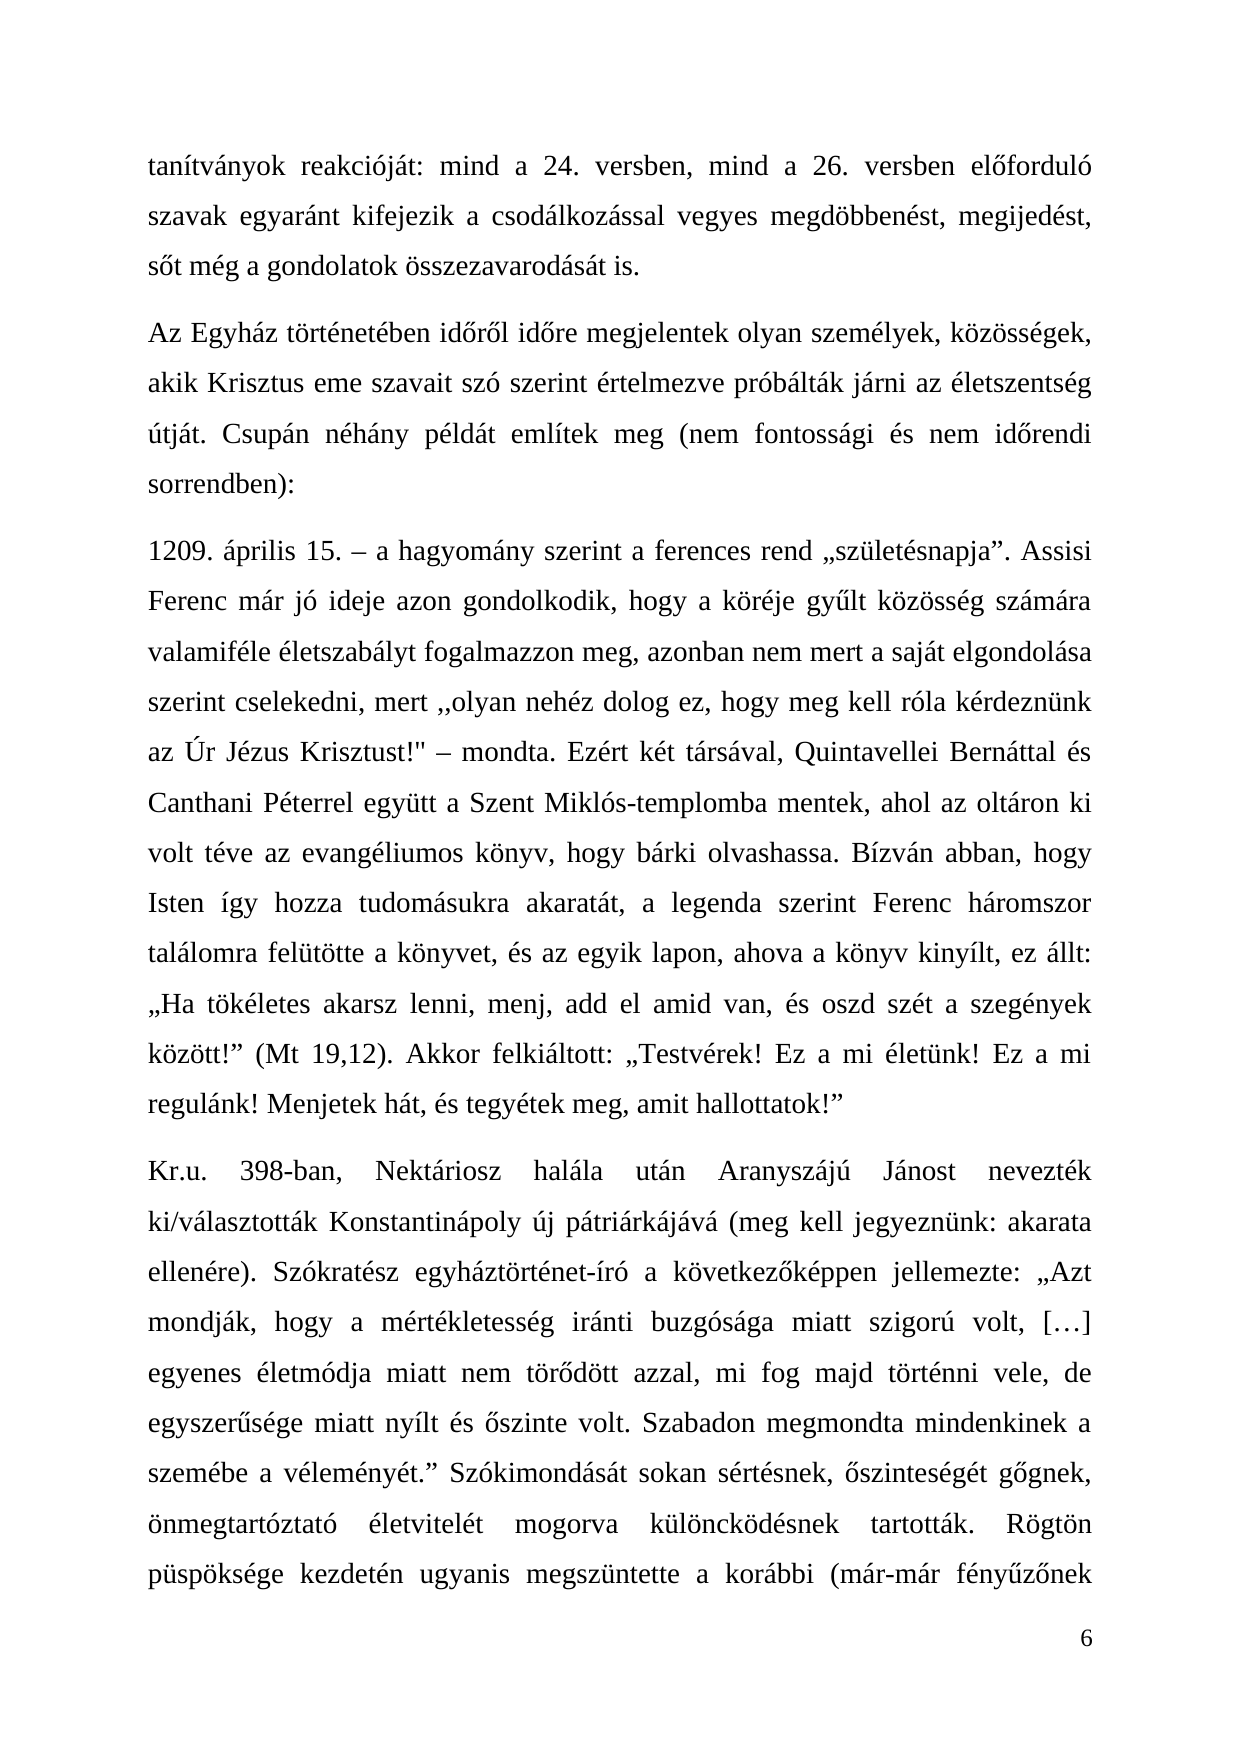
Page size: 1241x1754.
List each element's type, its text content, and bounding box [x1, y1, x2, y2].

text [148, 1153, 1093, 1589]
text Az Egyház történetében időről időre megjelentek olyan személyek, közösségek, akik Krisztus eme szavait szó szerint értelmezve próbálták járni az életszentség útját. Csupán néhány példát említek meg (nem fontossági és nem időrendi sorrendben): [148, 315, 1093, 500]
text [148, 148, 1093, 282]
text 1209. április 15. – a hagyomány szerint a ferences rend „születésnapja”. Assisi Ferenc már jó ideje azon gondolkodik, hogy a köréje gyűlt közösség számára valamiféle életszabályt fogalmazzon meg, azonban nem mert a saját elgondolása szerint cselekedni, mert ,,olyan nehéz dolog ez, hogy meg kell róla kérdeznünk az Úr Jézus Krisztust!'' – mondta. Ezért két társával, Quintavellei Bernáttal és Canthani Péterrel együtt a Szent Miklós-templomba mentek, ahol az oltáron ki volt téve az evangéliumos könyv, hogy bárki olvashassa. Bízván abban, hogy Isten így hozza tudomásukra akaratát, a legenda szerint Ferenc háromszor találomra felütötte a könyvet, és az egyik lapon, ahova a könyv kinyílt, ez állt: „Ha tökéletes akarsz lenni, menj, add el amid van, és oszd szét a szegények között!” (Mt 19,12). Akkor felkiáltott: „Testvérek! Ez a mi életünk! Ez a mi regulánk! Menjetek hát, és tegyétek meg, amit hallottatok!” [148, 533, 1093, 1120]
